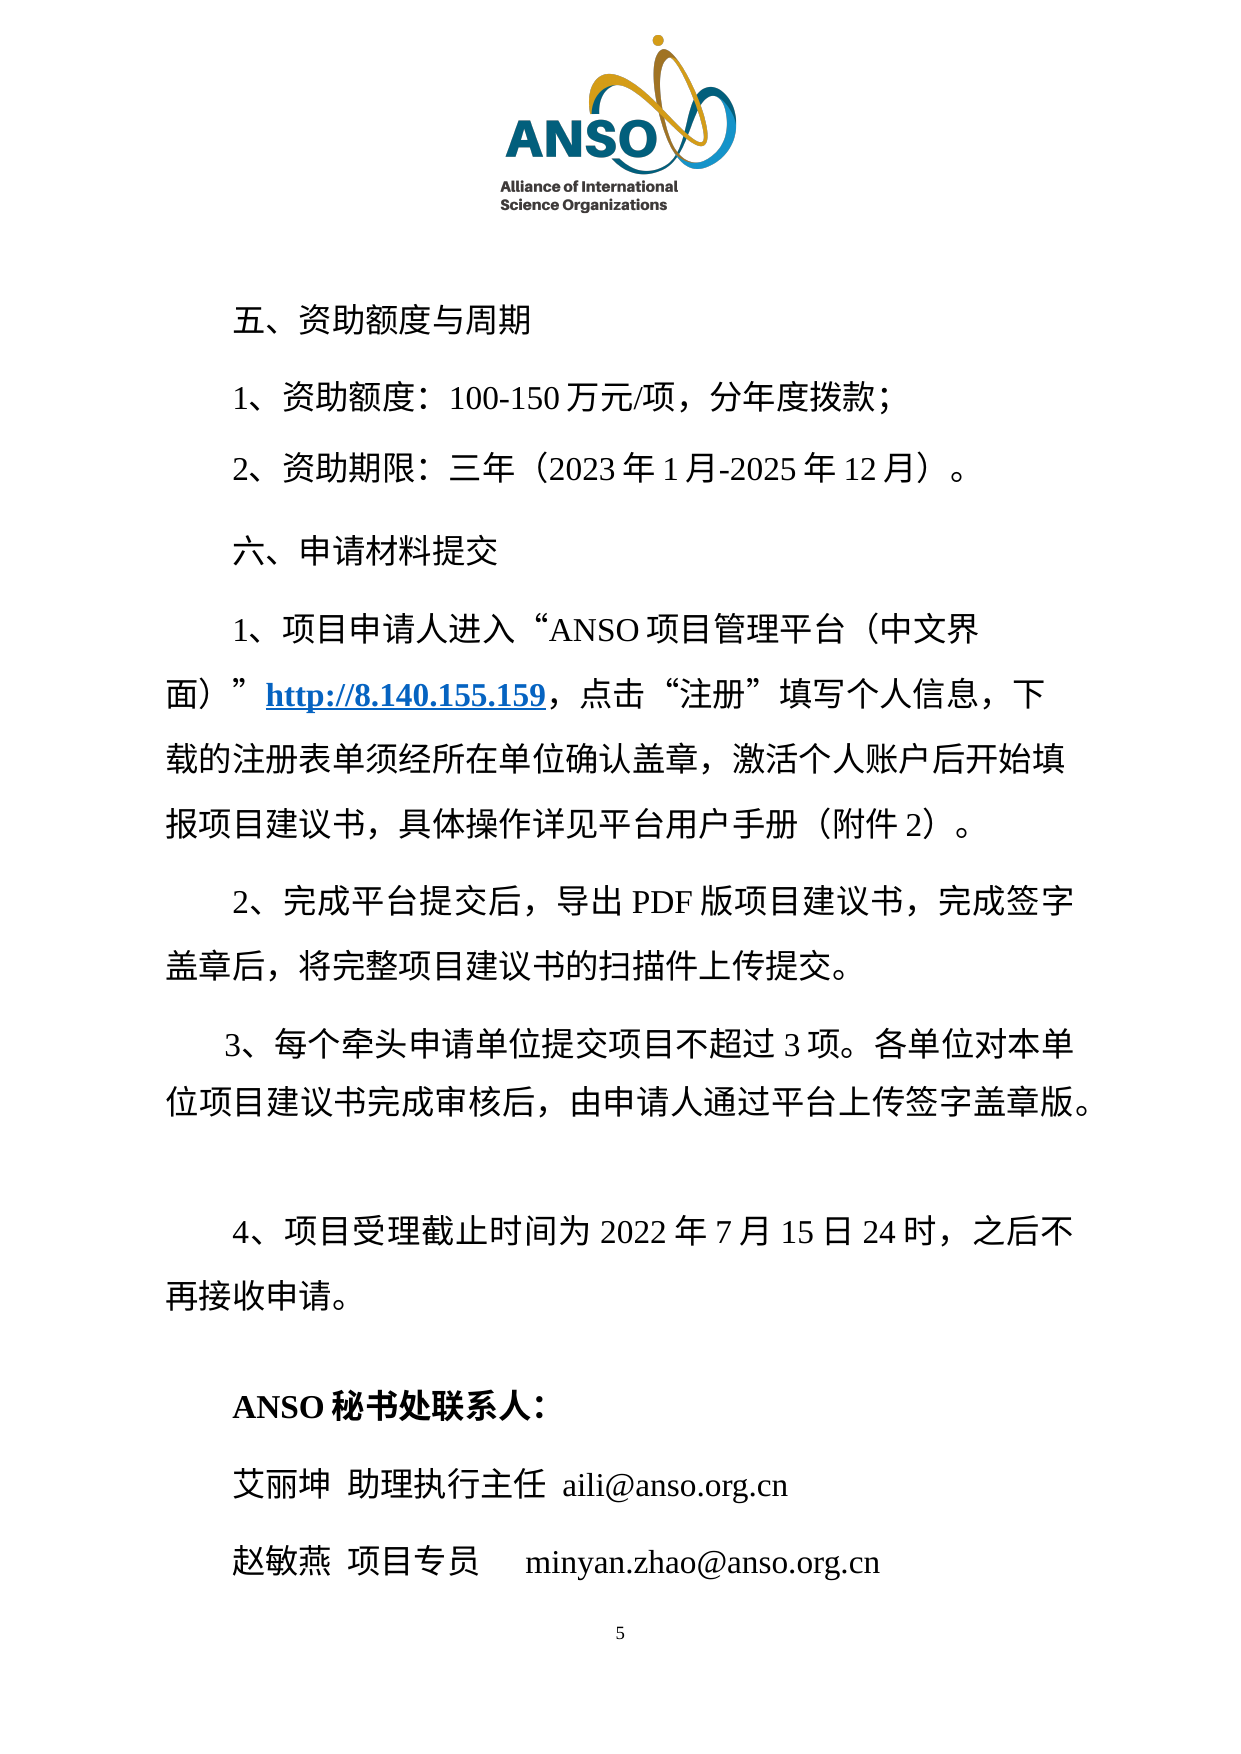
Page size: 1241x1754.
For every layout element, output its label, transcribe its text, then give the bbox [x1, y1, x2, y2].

text ANSO秘书处联系人： [165, 1372, 1075, 1437]
text 2、完成平台提交后，导出PDF版项目建议书，完成签字盖章后，将完整项目建议书的扫描件上传提交。 [165, 867, 1075, 997]
text 艾丽坤 助理执行主任 aili@anso.org.cn [165, 1449, 1075, 1514]
text 2、资助期限：三年（2023年1月-2025年12月）。 [165, 434, 1075, 492]
text 4、项目受理截止时间为2022年7月15日24时，之后不再接收申请。 [165, 1197, 1075, 1327]
subtitle 五、资助额度与周期 [165, 285, 1075, 350]
text 3、每个牵头申请单位提交项目不超过3项。各单位对本单位项目建议书完成审核后，由申请人通过平台上传签字盖章版。 [165, 1009, 1075, 1184]
text 赵敏燕 项目专员 minyan.zhao@anso.org.cn [165, 1527, 1075, 1592]
text 1、项目申请人进入“ANSO项目管理平台（中文界面）”http://8.140.155.159，点击“注册”填写个人信息，下载的注册表单须经所在单位确认盖章，激活个人账户后开始填报项目建议书，具体操作详见平台用户手册（附件2）。 [165, 594, 1075, 854]
picture [489, 29, 751, 219]
subtitle 六、申请材料提交 [165, 517, 1075, 582]
text 1、资助额度：100-150万元/项，分年度拨款； [165, 363, 1075, 421]
